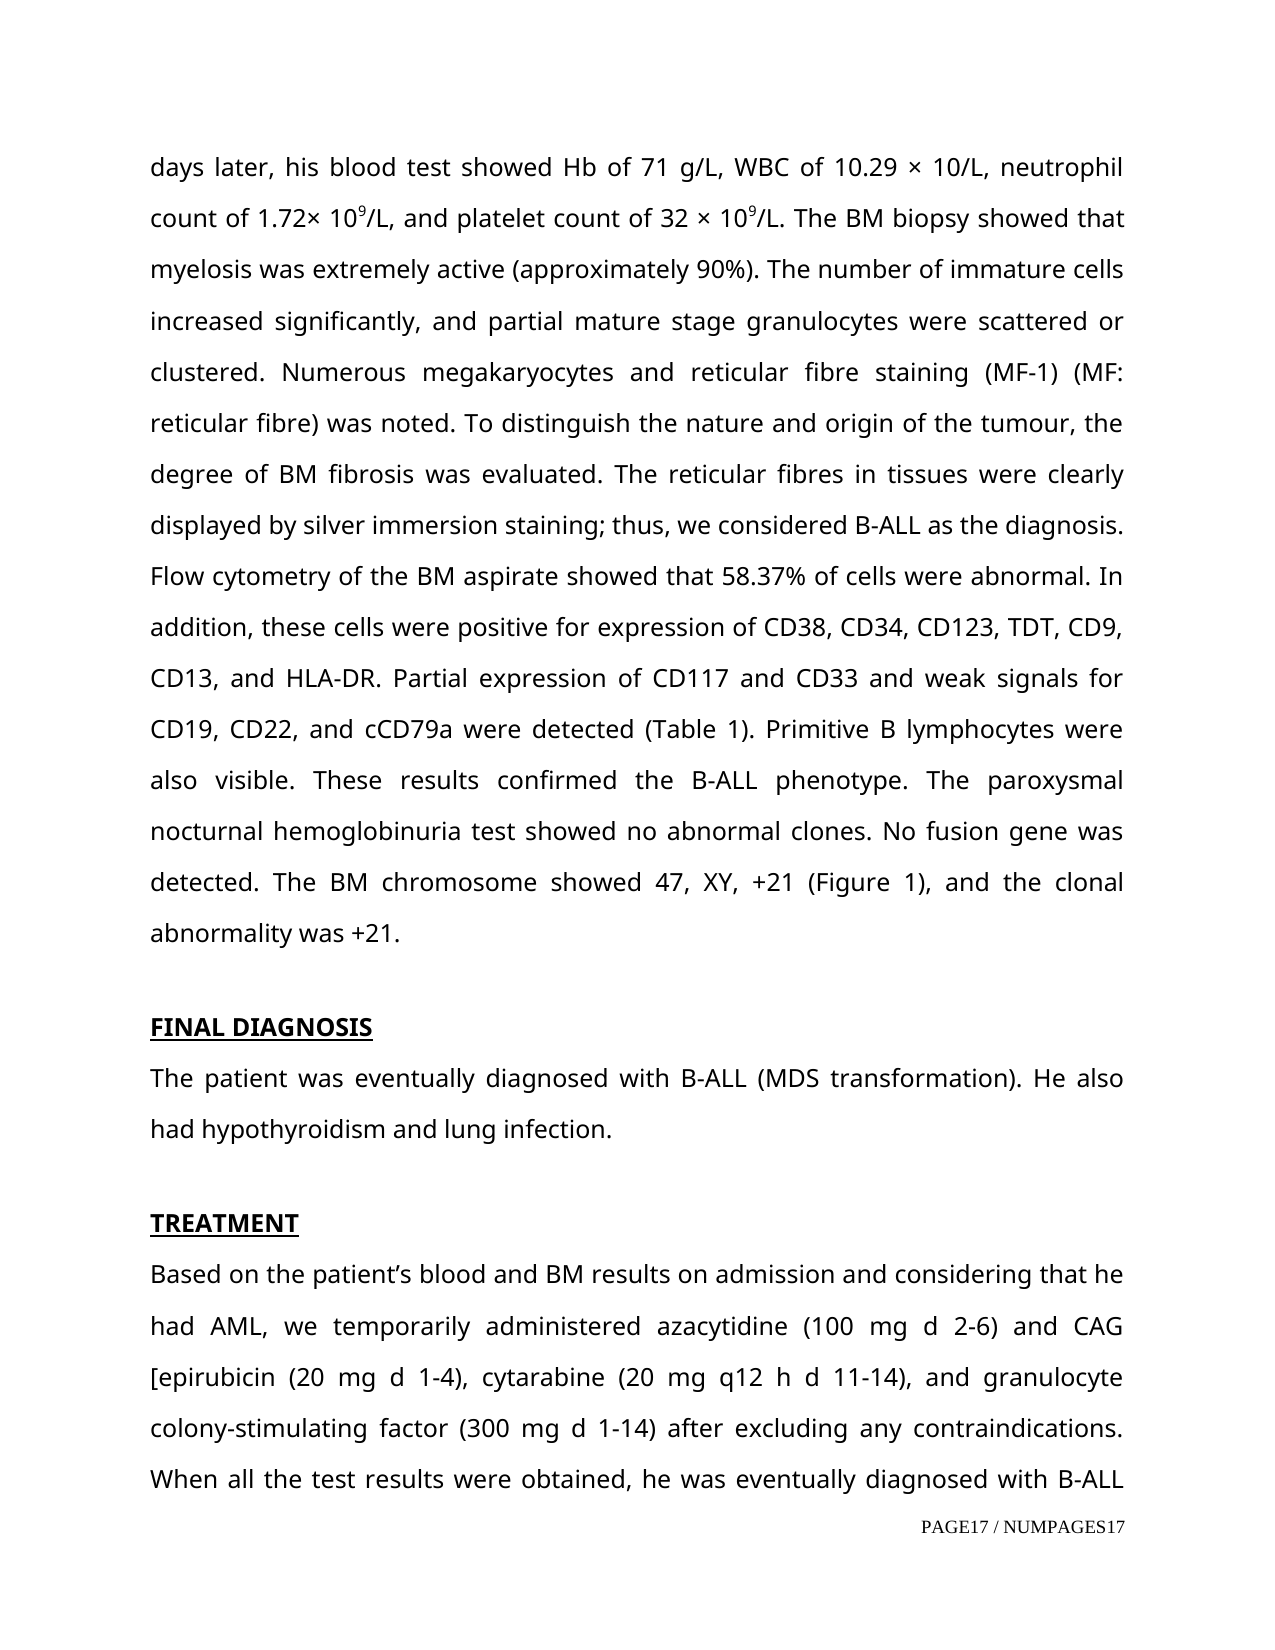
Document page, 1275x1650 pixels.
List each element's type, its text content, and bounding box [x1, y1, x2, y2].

text TREATMENT [150, 1206, 1125, 1240]
text The patient was eventually diagnosed with B-ALL (MDS transformation). He also had hypothyroidism and lung infection. [150, 1061, 1125, 1146]
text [150, 1257, 1125, 1495]
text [150, 150, 1125, 950]
text FINAL DIAGNOSIS [150, 1010, 1125, 1044]
